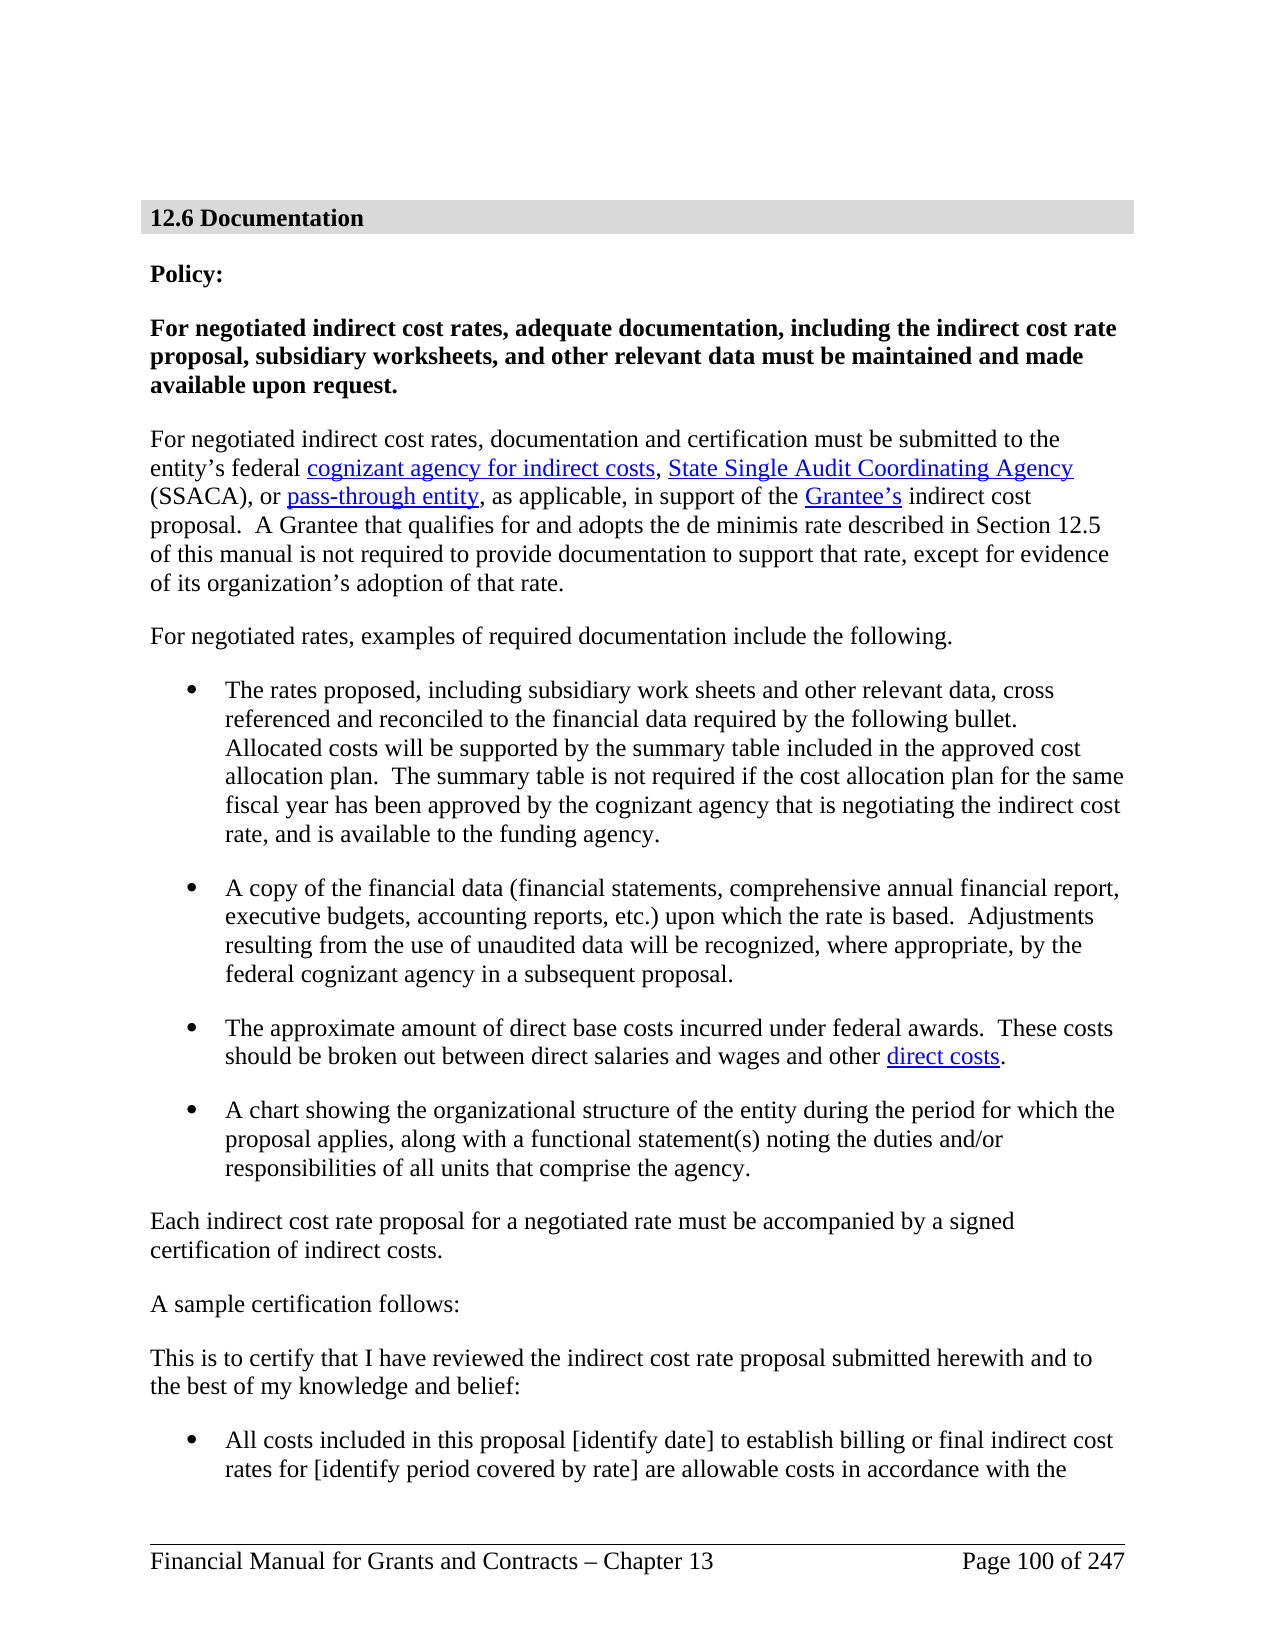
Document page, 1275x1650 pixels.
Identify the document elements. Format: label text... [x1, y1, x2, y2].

subtitle 12.6 Documentation [142, 201, 1133, 233]
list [187, 1425, 1125, 1483]
list The approximate amount of direct base costs incurred under federal awards. These costs should be broken out between direct salaries and wages and other direct costs. [187, 1013, 1125, 1070]
text A sample certification follows: [150, 1289, 1125, 1318]
text For negotiated indirect cost rates, adequate documentation, including the indirect cost rate proposal, subsidiary worksheets, and other relevant data must be maintained and made available upon request. [150, 313, 1125, 399]
list A chart showing the organizational structure of the entity during the period for which the proposal applies, along with a functional statement(s) noting the duties and/or responsibilities of all units that comprise the agency. [187, 1095, 1125, 1181]
list A copy of the financial data (financial statements, comprehensive annual financial report, executive budgets, accounting reports, etc.) upon which the rate is based. Adjustments resulting from the use of unaudited data will be recognized, where appropriate, by the federal cognizant agency in a subsequent proposal. [187, 873, 1125, 988]
text For negotiated rates, examples of required documentation include the following. [150, 621, 1125, 650]
text Policy: [150, 259, 1125, 288]
text This is to certify that I have reviewed the indirect cost rate proposal submitted herewith and to the best of my knowledge and belief: [150, 1343, 1125, 1400]
list The rates proposed, including subsidiary work sheets and other relevant data, cross referenced and reconciled to the financial data required by the following bullet. Allocated costs will be supported by the summary table included in the approved cost allocation plan. The summary table is not required if the cost allocation plan for the same fiscal year has been approved by the cognizant agency that is negotiating the indirect cost rate, and is available to the funding agency. [187, 675, 1125, 848]
text For negotiated indirect cost rates, documentation and certification must be submitted to the entity’s federal cognizant agency for indirect costs, State Single Audit Coordinating Agency (SSACA), or pass-through entity, as applicable, in support of the Grantee’s indirect cost proposal. A Grantee that qualifies for and adopts the de minimis rate described in Section 12.5 of this manual is not required to provide documentation to support that rate, except for evidence of its organization’s adoption of that rate. [150, 424, 1125, 596]
text Each indirect cost rate proposal for a negotiated rate must be accompanied by a signed certification of indirect costs. [150, 1206, 1125, 1264]
